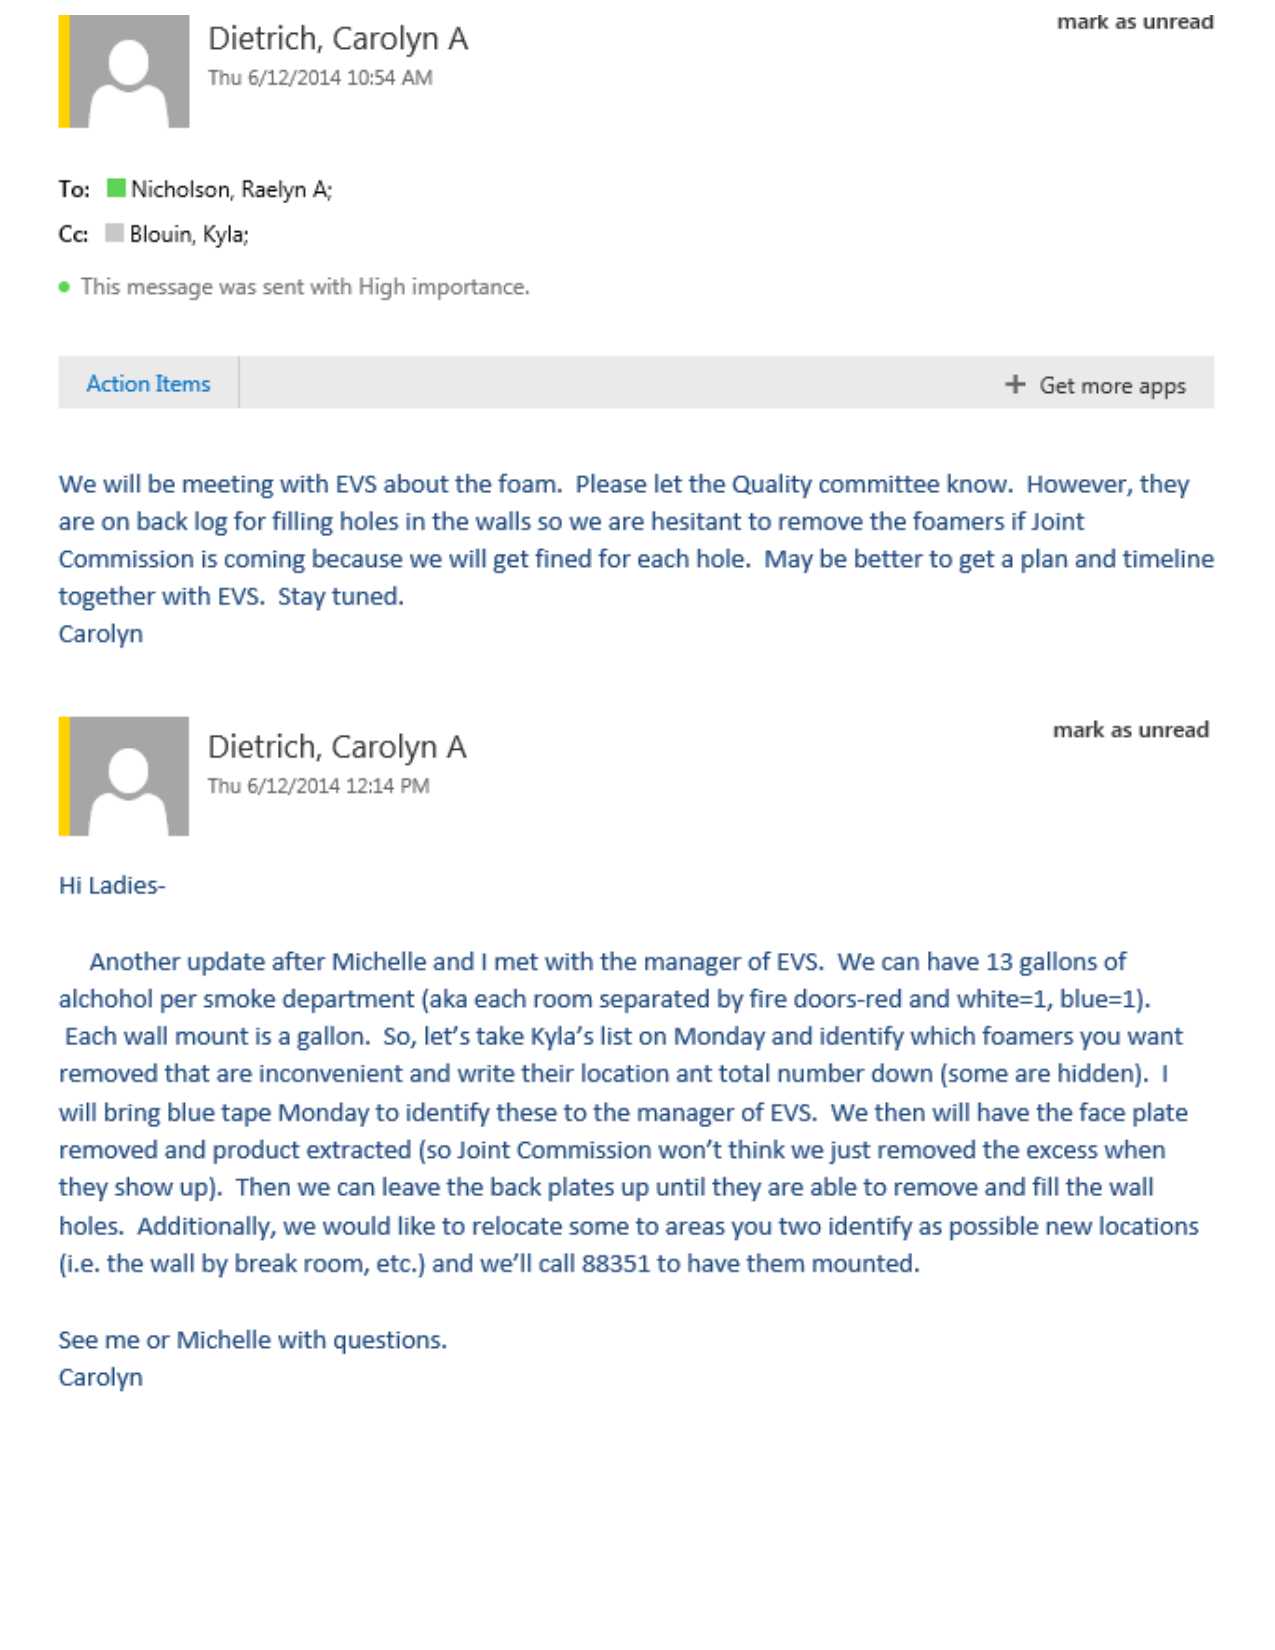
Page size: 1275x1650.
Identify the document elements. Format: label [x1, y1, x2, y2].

picture [30, 691, 1242, 1403]
picture [30, 15, 1235, 664]
